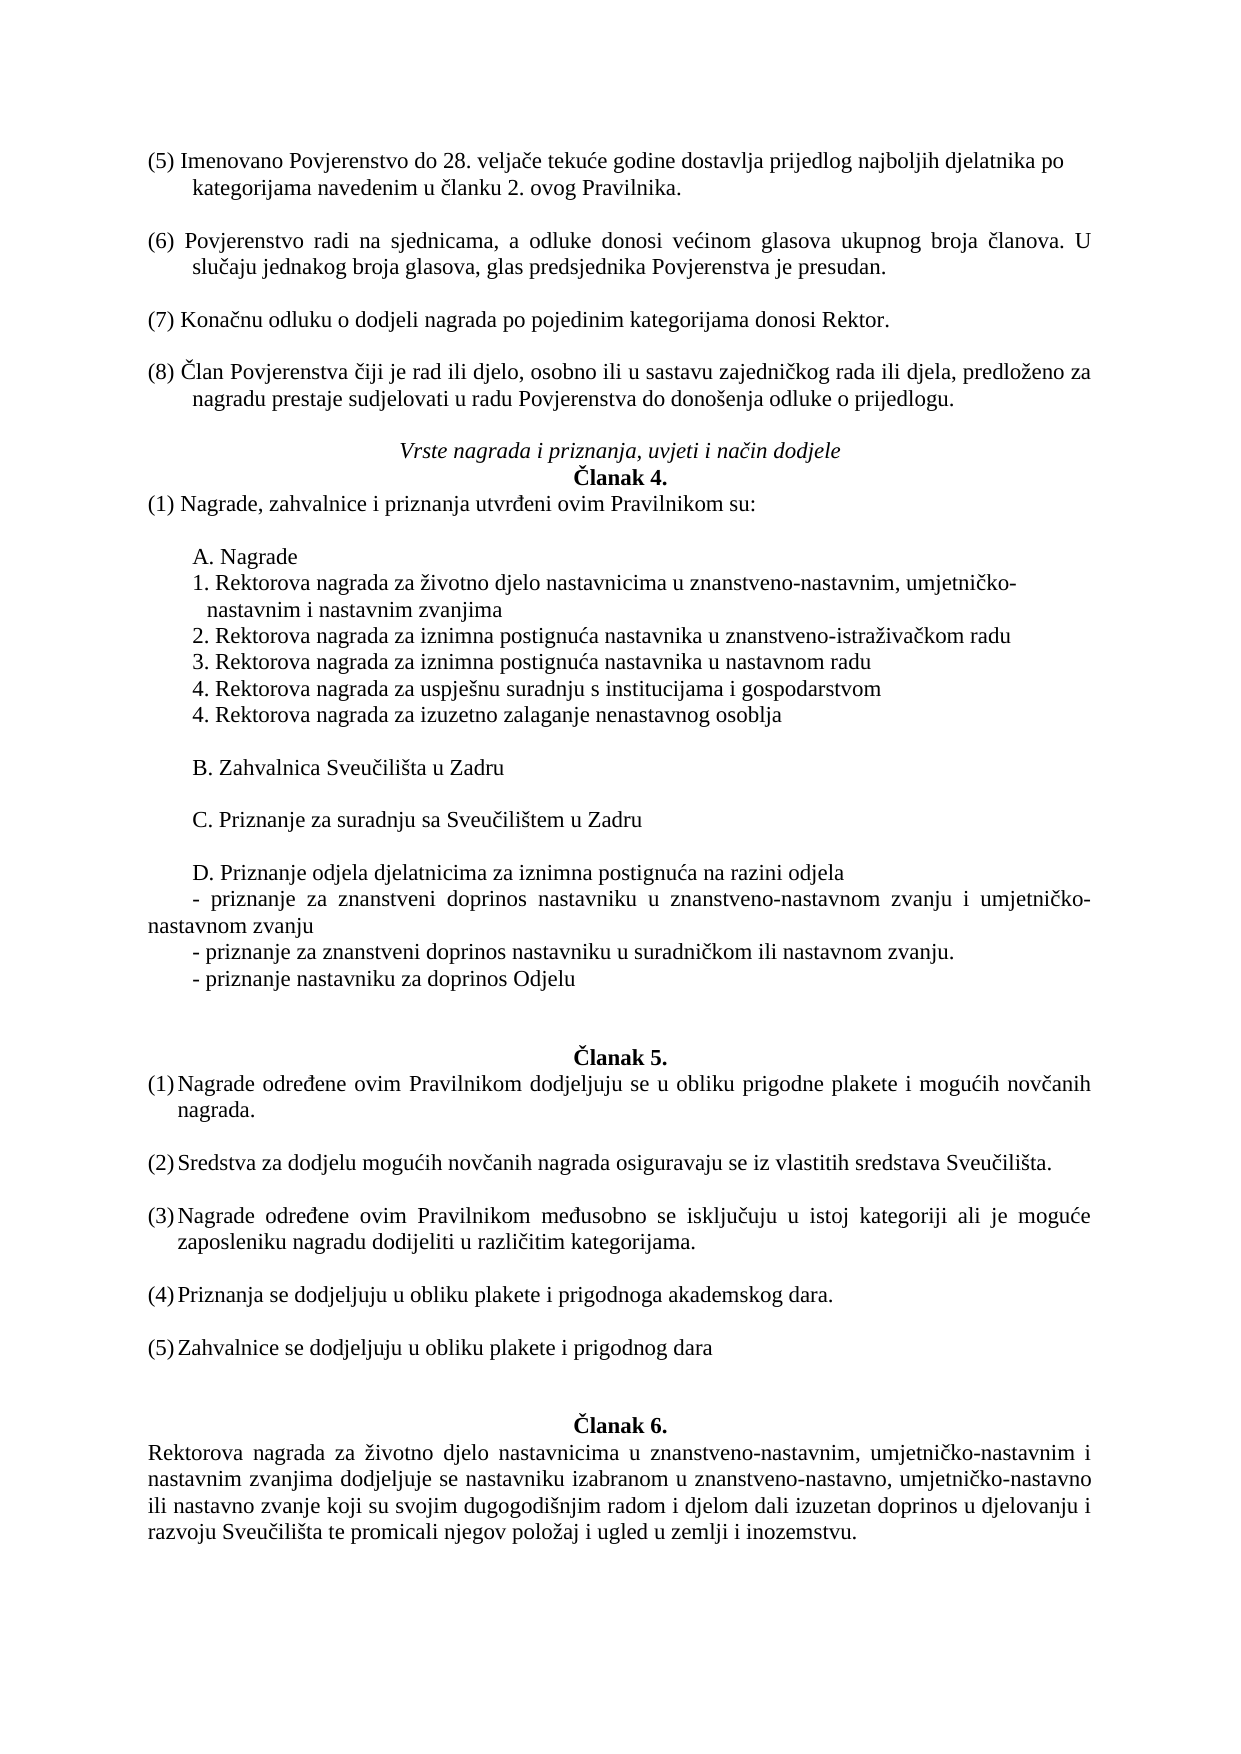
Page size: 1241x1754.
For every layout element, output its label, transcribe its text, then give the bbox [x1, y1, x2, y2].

list Nagrade određene ovim Pravilnikom međusobno se isključuju u istoj kategoriji ali je moguće zaposleniku nagradu dodijeliti u različitim kategorijama. [148, 1202, 1093, 1254]
text (8) Član Povjerenstva čiji je rad ili djelo, osobno ili u sastavu zajedničkog rada ili djela, predloženo za nagradu prestaje sudjelovati u radu Povjerenstva do donošenja odluke o prijedlogu. [148, 358, 1093, 411]
text - priznanje nastavniku za doprinos Odjelu [148, 964, 1093, 991]
text A. Nagrade [148, 543, 1093, 569]
text 4. Rektorova nagrada za izuzetno zalaganje nenastavnog osoblja [148, 701, 1093, 727]
list Priznanja se dodjeljuju u obliku plakete i prigodnoga akademskog dara. [148, 1281, 1093, 1307]
text - priznanje za znanstveni doprinos nastavniku u znanstveno-nastavnom zvanju i umjetničko-nastavnom zvanju [148, 886, 1093, 938]
text D. Priznanje odjela djelatnicima za iznimna postignuća na razini odjela [148, 859, 1093, 886]
text - priznanje za znanstveni doprinos nastavniku u suradničkom ili nastavnom zvanju. [148, 938, 1093, 964]
text Članak 6. [148, 1413, 1093, 1439]
text Članak 5. [148, 1044, 1093, 1070]
list Zahvalnice se dodjeljuju u obliku plakete i prigodnog dara [148, 1333, 1093, 1360]
text (1) Nagrade, zahvalnice i priznanja utvrđeni ovim Pravilnikom su: [148, 490, 1093, 517]
list Sredstva za dodjelu mogućih novčanih nagrada osiguravaju se iz vlastitih sredstava Sveučilišta. [148, 1149, 1093, 1175]
text C. Priznanje za suradnju sa Sveučilištem u Zadru [148, 806, 1093, 833]
text 1. Rektorova nagrada za životno djelo nastavnicima u znanstveno-nastavnim, umjetničko-nastavnim i nastavnim zvanjima [192, 569, 1093, 622]
text 3. Rektorova nagrada za iznimna postignuća nastavnika u nastavnom radu [148, 648, 1093, 675]
text Vrste nagrada i priznanja, uvjeti i način dodjele [148, 437, 1093, 464]
text 4. Rektorova nagrada za uspješnu suradnju s institucijama i gospodarstvom [148, 675, 1093, 701]
text 2. Rektorova nagrada za iznimna postignuća nastavnika u znanstveno-istraživačkom radu [148, 622, 1093, 648]
text (6) Povjerenstvo radi na sjednicama, a odluke donosi većinom glasova ukupnog broja članova. U slučaju jednakog broja glasova, glas predsjednika Povjerenstva je presudan. [148, 227, 1093, 279]
text Članak 4. [148, 464, 1093, 490]
text (5) Imenovano Povjerenstvo do 28. veljače tekuće godine dostavlja prijedlog najboljih djelatnika po kategorijama navedenim u članku 2. ovog Pravilnika. [148, 148, 1093, 200]
text (7) Konačnu odluku o dodjeli nagrada po pojedinim kategorijama donosi Rektor. [148, 306, 1093, 332]
text B. Zahvalnica Sveučilišta u Zadru [148, 754, 1093, 780]
text Rektorova nagrada za životno djelo nastavnicima u znanstveno-nastavnim, umjetničko-nastavnim i nastavnim zvanjima dodjeljuje se nastavniku izabranom u znanstveno-nastavno, umjetničko-nastavno ili nastavno zvanje koji su svojim dugogodišnjim radom i djelom dali izuzetan doprinos u djelovanju i razvoju Sveučilišta te promicali njegov položaj i ugled u zemlji i inozemstvu. [148, 1439, 1093, 1544]
list Nagrade određene ovim Pravilnikom dodjeljuju se u obliku prigodne plakete i mogućih novčanih nagrada. [148, 1070, 1093, 1123]
